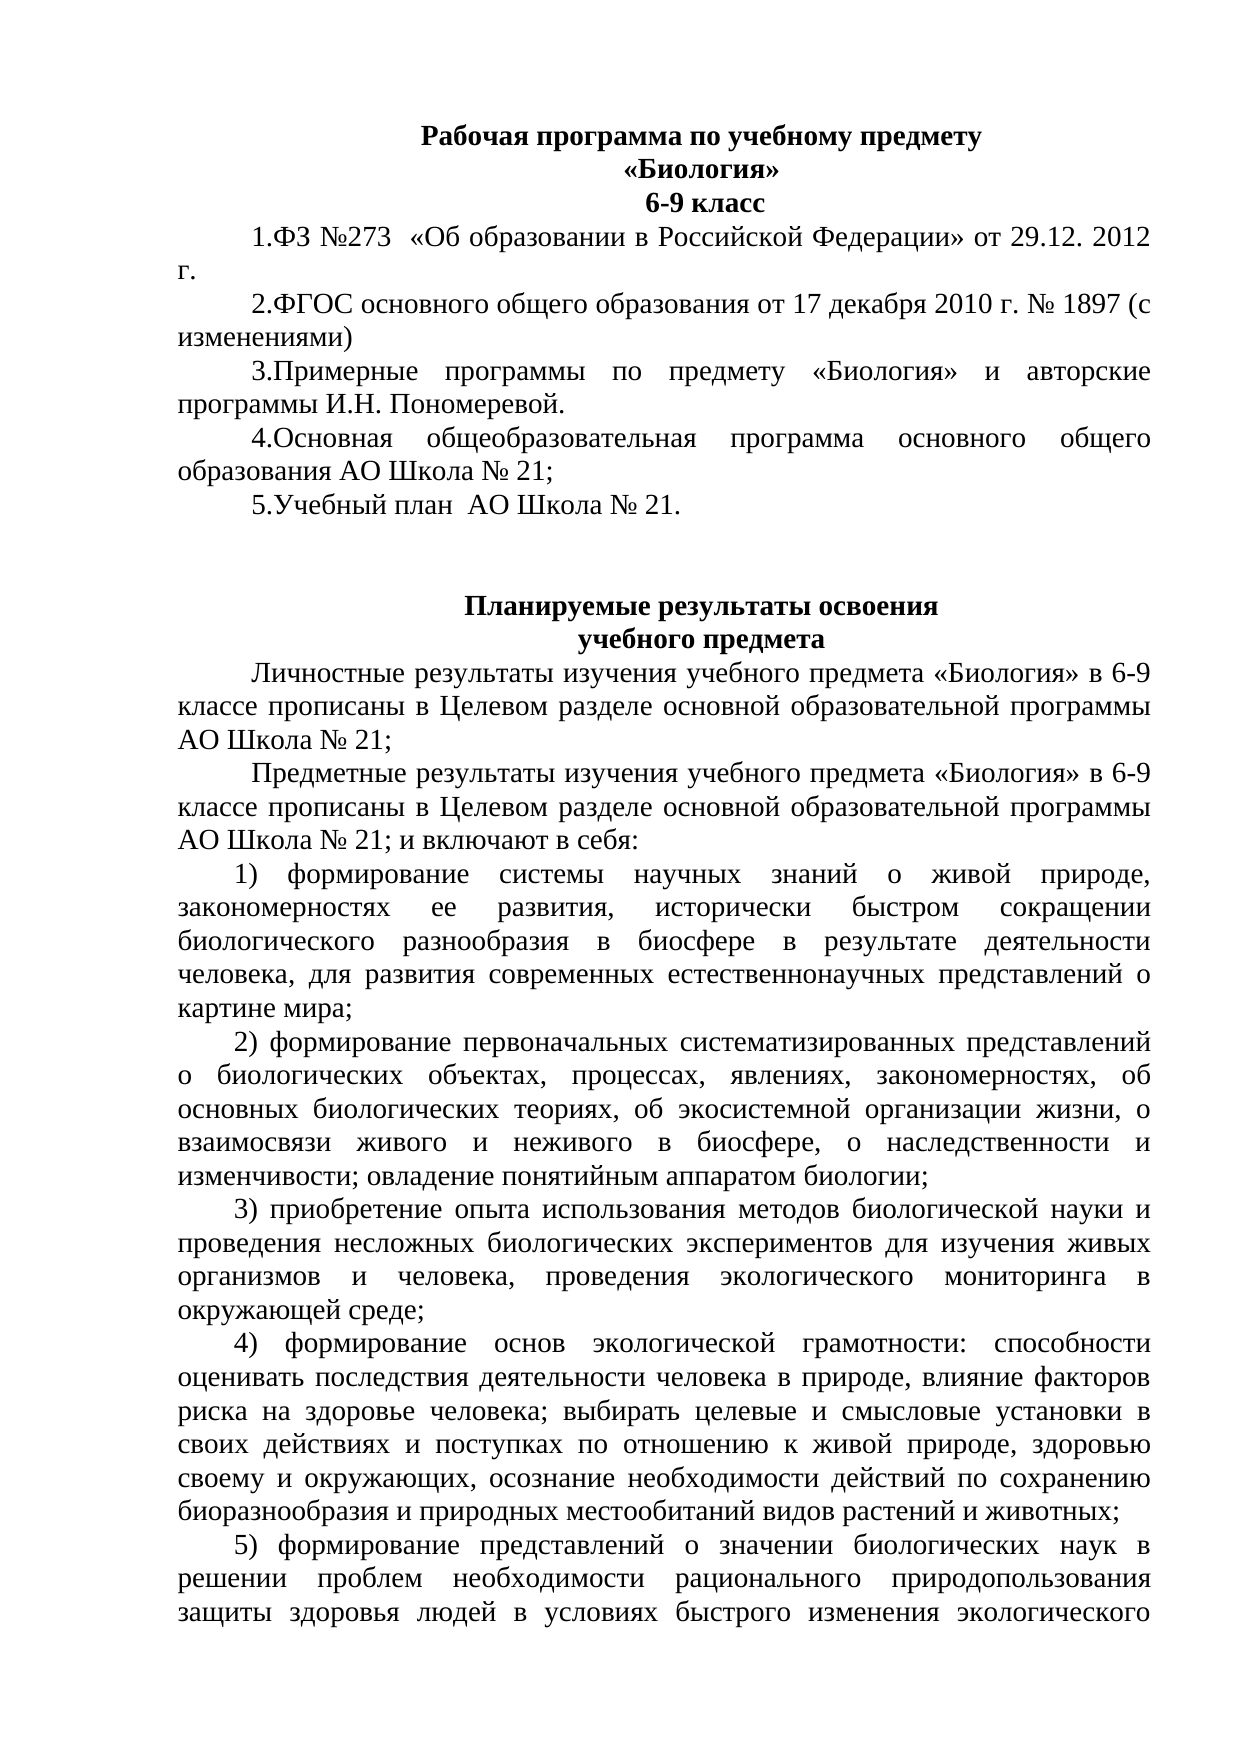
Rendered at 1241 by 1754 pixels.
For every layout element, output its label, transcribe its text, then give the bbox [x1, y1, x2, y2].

text 4.Основная общеобразовательная программа основного общего образования АО Школа № 21; [177, 420, 1152, 487]
text Предметные результаты изучения учебного предмета «Биология» в 6-9 классе прописаны в Целевом разделе основной образовательной программы АО Школа № 21; и включают в себя: [177, 755, 1152, 856]
text 3.Примерные программы по предмету «Биология» и авторские программы И.Н. Пономеревой. [177, 353, 1152, 420]
text 3) приобретение опыта использования методов биологической науки и проведения несложных биологических экспериментов для изучения живых организмов и человека, проведения экологического мониторинга в окружающей среде; [177, 1191, 1152, 1326]
text 5.Учебный план АО Школа № 21. [177, 487, 1152, 521]
text «Биология» [177, 152, 1152, 185]
text учебного предмета [177, 621, 1152, 655]
text 6-9 класс [177, 185, 1152, 219]
text 2.ФГОС основного общего образования от 17 декабря 2010 г. № 1897 (с изменениями) [177, 286, 1152, 353]
text Планируемые результаты освоения [177, 588, 1152, 621]
text 1) формирование системы научных знаний о живой природе, закономерностях ее развития, исторически быстром сокращении биологического разнообразия в биосфере в результате деятельности человека, для развития современных естественнонаучных представлений о картине мира; [177, 856, 1152, 1024]
text Рабочая программа по учебному предмету [177, 118, 1152, 152]
text 4) формирование основ экологической грамотности: способности оценивать последствия деятельности человека в природе, влияние факторов риска на здоровье человека; выбирать целевые и смысловые установки в своих действиях и поступках по отношению к живой природе, здоровью своему и окружающих, осознание необходимости действий по сохранению биоразнообразия и природных местообитаний видов растений и животных; [177, 1326, 1152, 1527]
text 2) формирование первоначальных систематизированных представлений о биологических объектах, процессах, явлениях, закономерностях, об основных биологических теориях, об экосистемной организации жизни, о взаимосвязи живого и неживого в биосфере, о наследственности и изменчивости; овладение понятийным аппаратом биологии; [177, 1024, 1152, 1191]
text Личностные результаты изучения учебного предмета «Биология» в 6-9 классе прописаны в Целевом разделе основной образовательной программы АО Школа № 21; [177, 655, 1152, 755]
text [177, 1527, 1152, 1627]
text 1.ФЗ №273 «Об образовании в Российской Федерации» от 29.12. 2012 г. [177, 219, 1152, 286]
